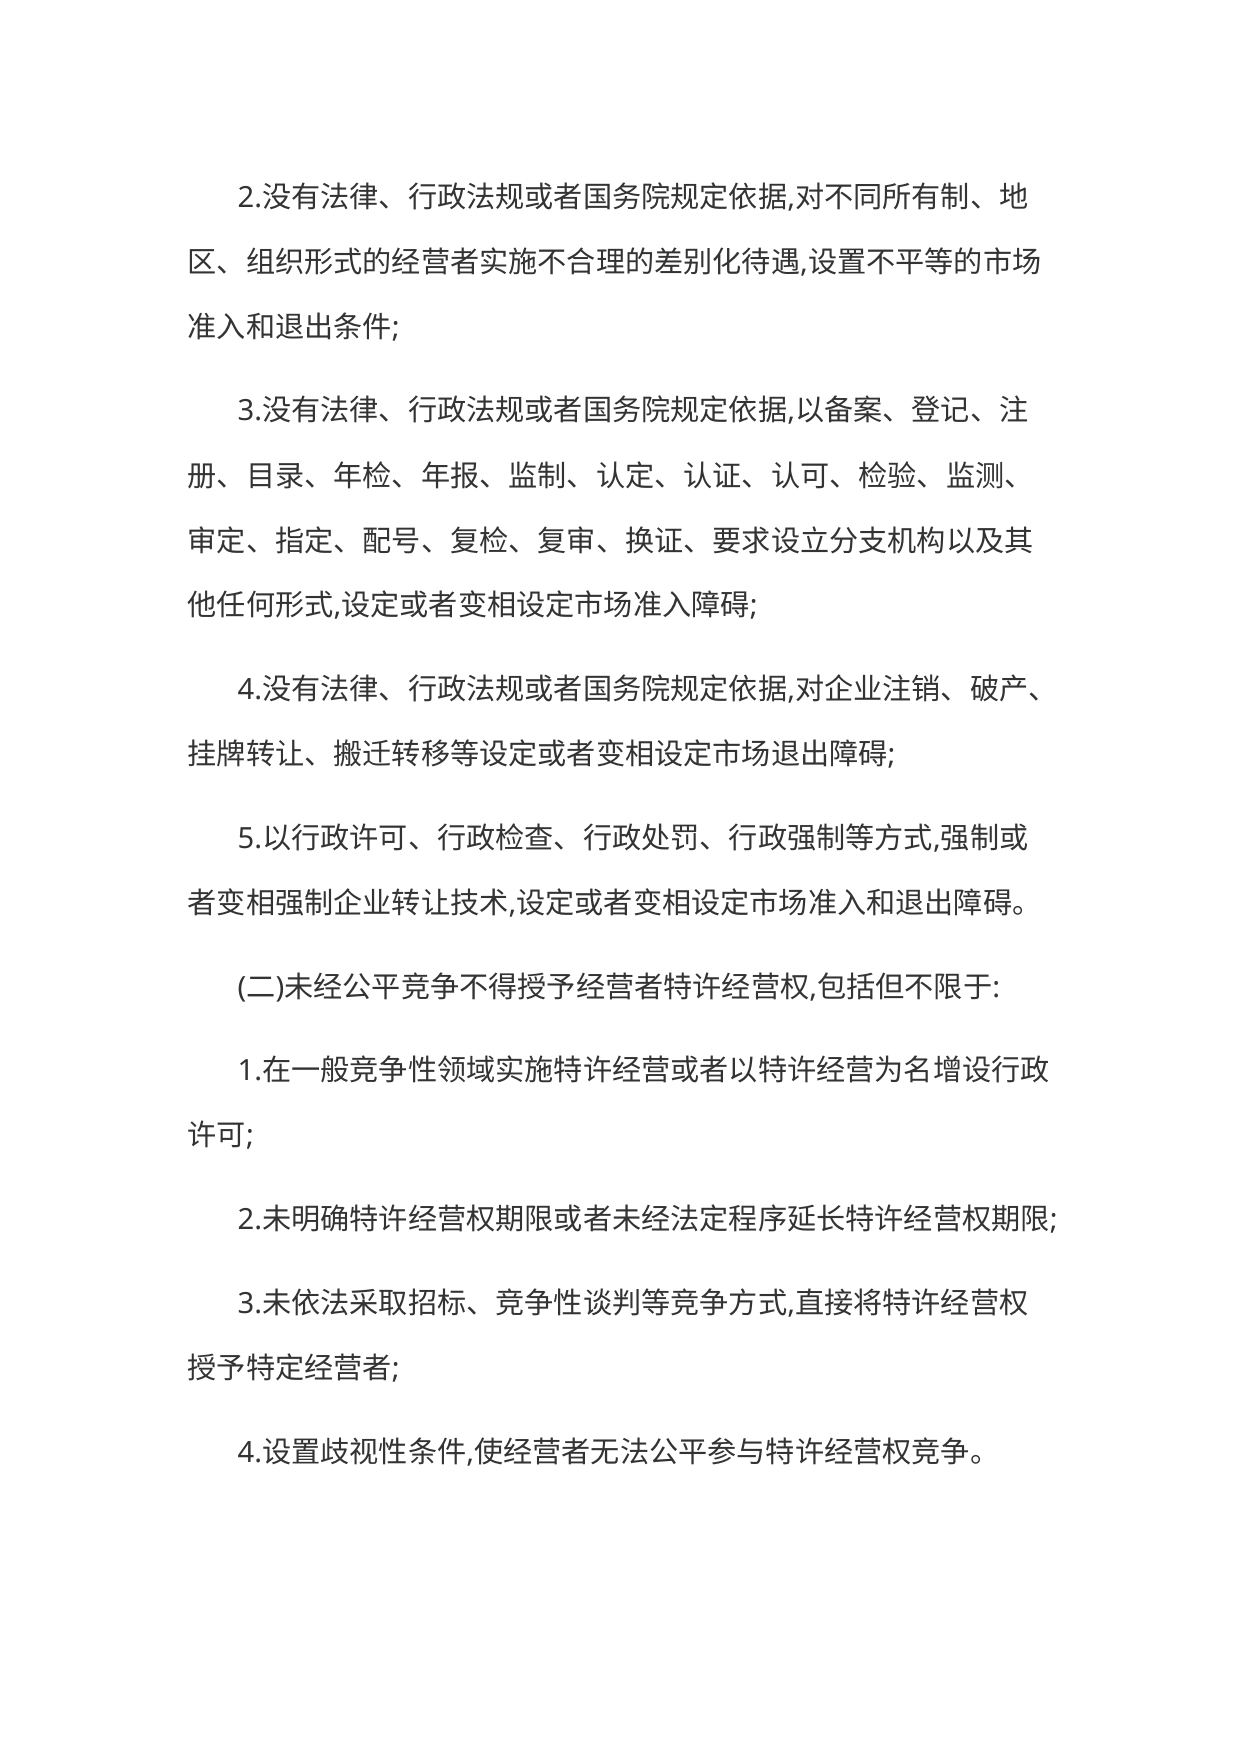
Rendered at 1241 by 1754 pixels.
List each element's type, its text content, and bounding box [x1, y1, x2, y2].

text 1.在一般竞争性领域实施特许经营或者以特许经营为名增设行政许可; [187, 1036, 1053, 1166]
text 5.以行政许可、行政检查、行政处罚、行政强制等方式,强制或者变相强制企业转让技术,设定或者变相设定市场准入和退出障碍。 [187, 803, 1053, 933]
text 4.没有法律、行政法规或者国务院规定依据,对企业注销、破产、挂牌转让、搬迁转移等设定或者变相设定市场退出障碍; [187, 654, 1053, 784]
text 2.未明确特许经营权期限或者未经法定程序延长特许经营权期限; [187, 1184, 1053, 1249]
text 3.未依法采取招标、竞争性谈判等竞争方式,直接将特许经营权授予特定经营者; [187, 1268, 1053, 1398]
text (二)未经公平竞争不得授予经营者特许经营权,包括但不限于: [187, 952, 1053, 1017]
text 3.没有法律、行政法规或者国务院规定依据,以备案、登记、注册、目录、年检、年报、监制、认定、认证、认可、检验、监测、审定、指定、配号、复检、复审、换证、要求设立分支机构以及其他任何形式,设定或者变相设定市场准入障碍; [187, 376, 1053, 636]
text 4.设置歧视性条件,使经营者无法公平参与特许经营权竞争。 [187, 1417, 1053, 1482]
text 2.没有法律、行政法规或者国务院规定依据,对不同所有制、地区、组织形式的经营者实施不合理的差别化待遇,设置不平等的市场准入和退出条件; [187, 162, 1053, 357]
